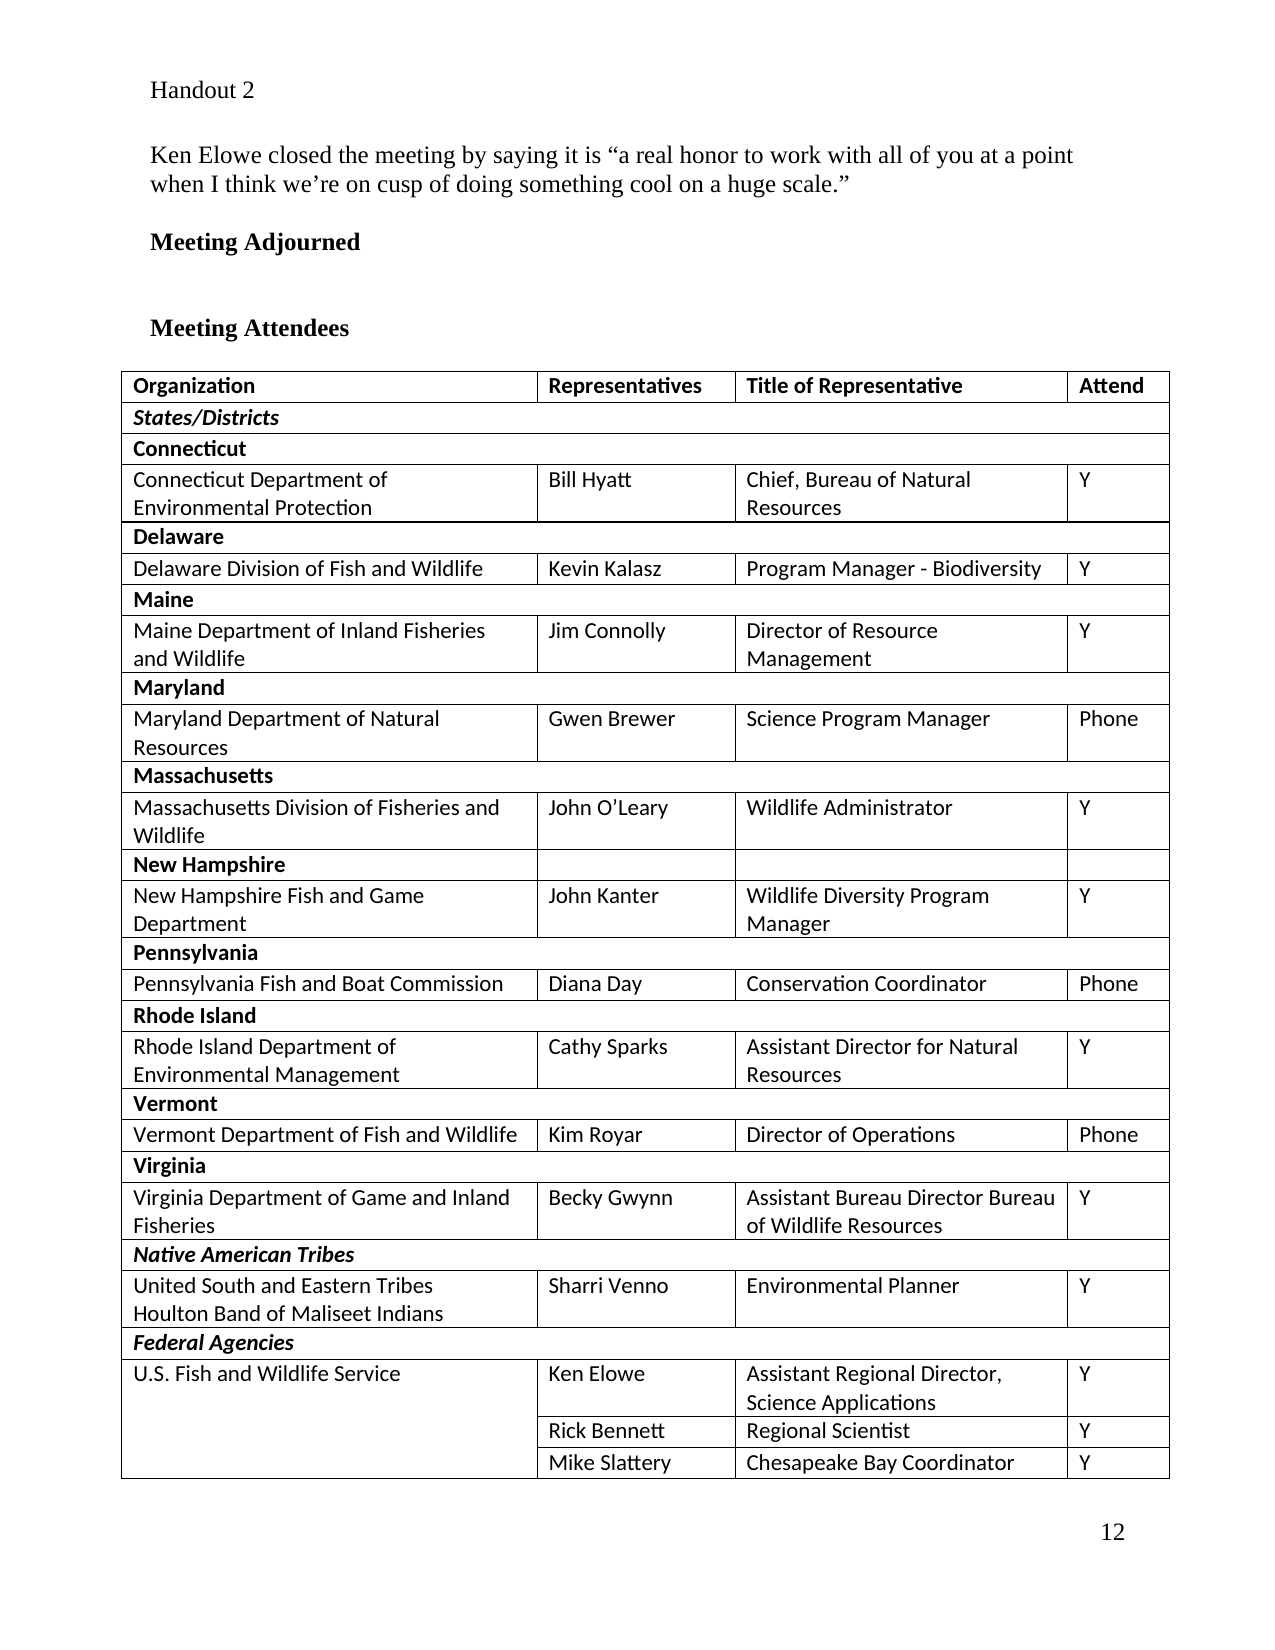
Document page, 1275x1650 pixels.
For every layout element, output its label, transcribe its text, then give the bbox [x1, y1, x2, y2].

table_cell Connecticut [122, 434, 1169, 464]
text Meeting Attendees [150, 313, 1125, 342]
table_cell Vermont [122, 1089, 1169, 1119]
table_cell Assistant Regional Director, Science Applications [736, 1360, 1067, 1416]
table_cell John O’Leary [538, 793, 735, 849]
table_cell Phone [1068, 970, 1169, 1000]
table_cell Wildlife Diversity Program Manager [736, 881, 1067, 937]
table_cell Delaware Division of Fish and Wildlife [122, 554, 537, 584]
table_cell Maine [122, 585, 1169, 615]
table_cell Y [1068, 554, 1169, 584]
table_cell Virginia [122, 1152, 1169, 1182]
table_cell Y [1068, 1032, 1169, 1088]
table_cell Maryland Department of Natural Resources [122, 705, 537, 761]
table_header Attend [1068, 372, 1169, 402]
table_cell Pennsylvania Fish and Boat Commission [122, 970, 537, 1000]
table_cell Massachusetts Division of Fisheries and Wildlife [122, 793, 537, 849]
table_cell Maryland [122, 673, 1169, 703]
table_cell Becky Gwynn [538, 1183, 735, 1239]
table_cell Chief, Bureau of Natural Resources [736, 465, 1067, 521]
table_cell United South and Eastern Tribes Houlton Band of Maliseet Indians [122, 1271, 537, 1327]
table_cell New Hampshire [122, 850, 537, 880]
table_header Organization [122, 372, 537, 402]
table_cell States/Districts [122, 403, 1169, 433]
table_cell Program Manager - Biodiversity [736, 554, 1067, 584]
table_cell Ken Elowe [538, 1360, 735, 1416]
table_cell Vermont Department of Fish and Wildlife [122, 1120, 537, 1151]
table_cell Jim Connolly [538, 616, 735, 672]
table_cell Director of Operations [736, 1120, 1067, 1151]
table_cell [538, 850, 735, 880]
table_cell Sharri Venno [538, 1271, 735, 1327]
table_cell Y [1068, 881, 1169, 937]
table_cell Chesapeake Bay Coordinator [736, 1448, 1067, 1478]
table_cell Y [1068, 1360, 1169, 1416]
table_cell [1068, 850, 1169, 880]
table_cell Delaware [122, 523, 1169, 553]
table_cell Kevin Kalasz [538, 554, 735, 584]
table_cell Y [1068, 616, 1169, 672]
table_cell Director of Resource Management [736, 616, 1067, 672]
table_cell John Kanter [538, 881, 735, 937]
table_cell Y [1068, 1271, 1169, 1327]
table_cell Assistant Director for Natural Resources [736, 1032, 1067, 1088]
table_cell Y [1068, 1183, 1169, 1239]
table_cell Native American Tribes [122, 1240, 1169, 1270]
table_cell [736, 850, 1067, 880]
table_cell Y [1068, 465, 1169, 521]
table_cell Cathy Sparks [538, 1032, 735, 1088]
table_cell Conservation Coordinator [736, 970, 1067, 1000]
table_cell U.S. Fish and Wildlife Service [122, 1360, 537, 1478]
table_cell Diana Day [538, 970, 735, 1000]
table_cell Y [1068, 793, 1169, 849]
table_cell Rhode Island [122, 1001, 1169, 1031]
table_cell Y [1068, 1448, 1169, 1478]
table_cell Bill Hyatt [538, 465, 735, 521]
table_cell Y [1068, 1417, 1169, 1447]
table_header Title of Representative [736, 372, 1067, 402]
table_cell Phone [1068, 705, 1169, 761]
table_cell New Hampshire Fish and Game Department [122, 881, 537, 937]
table_cell Connecticut Department of Environmental Protection [122, 465, 537, 521]
table_cell Federal Agencies [122, 1328, 1169, 1358]
table_cell Mike Slattery [538, 1448, 735, 1478]
table_cell Rhode Island Department of Environmental Management [122, 1032, 537, 1088]
table_cell Phone [1068, 1120, 1169, 1151]
table_cell Maine Department of Inland Fisheries and Wildlife [122, 616, 537, 672]
table_cell Kim Royar [538, 1120, 735, 1151]
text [150, 141, 1125, 198]
table_cell Rick Bennett [538, 1417, 735, 1447]
table_cell Virginia Department of Game and Inland Fisheries [122, 1183, 537, 1239]
table_cell Wildlife Administrator [736, 793, 1067, 849]
table_header Representatives [538, 372, 735, 402]
table_cell Pennsylvania [122, 938, 1169, 968]
table_cell Environmental Planner [736, 1271, 1067, 1327]
table_cell Massachusetts [122, 762, 1169, 792]
table_cell Gwen Brewer [538, 705, 735, 761]
table_cell Science Program Manager [736, 705, 1067, 761]
table_cell Assistant Bureau Director Bureau of Wildlife Resources [736, 1183, 1067, 1239]
table_cell Regional Scientist [736, 1417, 1067, 1447]
text Meeting Adjourned [150, 227, 1125, 256]
